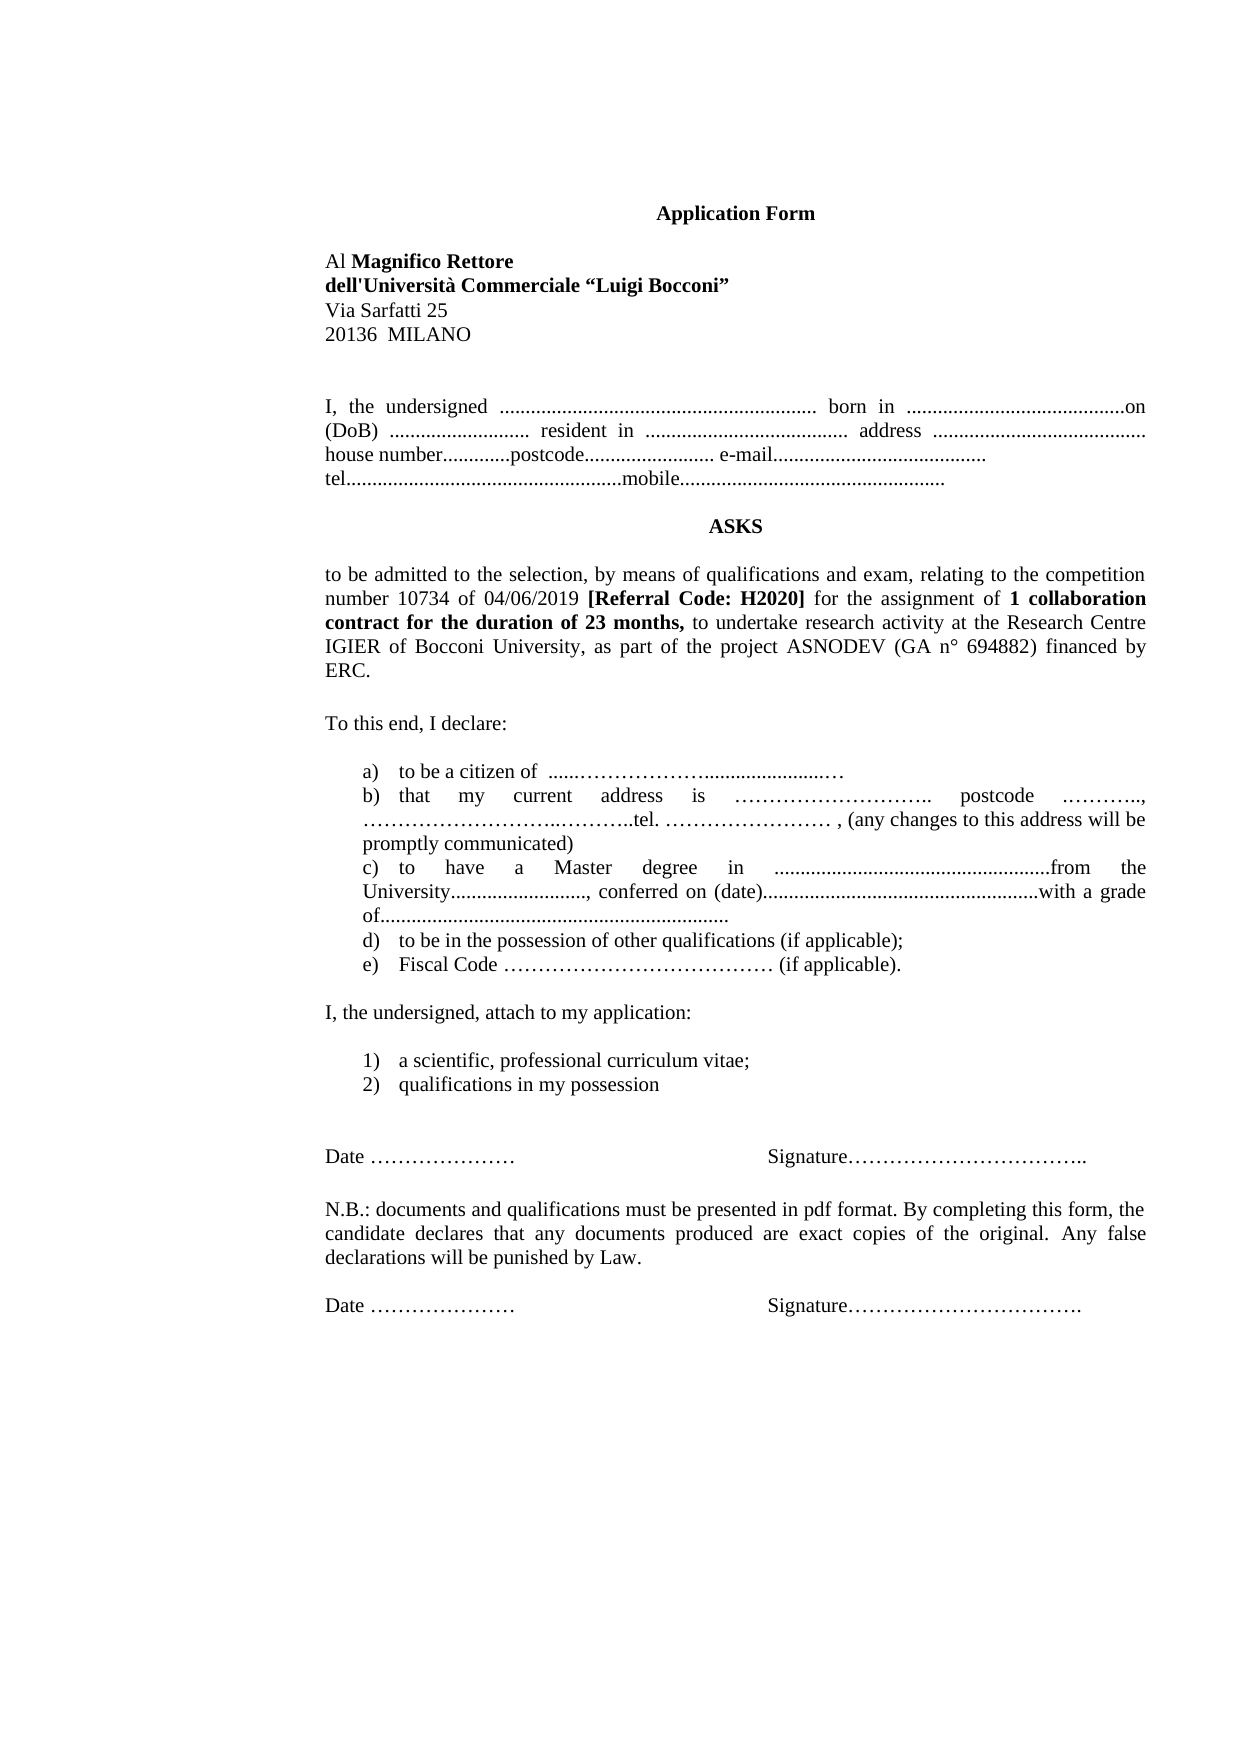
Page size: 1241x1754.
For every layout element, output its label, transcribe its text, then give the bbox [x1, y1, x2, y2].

text N.B.: documents and qualifications must be presented in pdf format. By completing this form, the candidate declares that any documents produced are exact copies of the original. Any false declarations will be punished by Law. [325, 1197, 1146, 1269]
list that my current address is ……………………….. postcode .……….., ………………………..………..tel. …………………… , (any changes to this address will be promptly communicated) [362, 783, 1146, 855]
text dell'Università Commerciale “Luigi Bocconi” [325, 273, 1146, 297]
list qualifications in my possession [362, 1072, 1146, 1096]
list to be in the possession of other qualifications (if applicable); [362, 927, 1146, 952]
text Date ………………… Signature……………………………. [325, 1293, 1146, 1317]
text to be admitted to the selection, by means of qualifications and exam, relating to the competition number 10734 of 04/06/2019 [Referral Code: H2020] for the assignment of 1 collaboration contract for the duration of 23 months, to undertake research activity at the Research Centre IGIER of Bocconi University, as part of the project ASNODEV (GA n° 694882) financed by ERC. [325, 562, 1146, 682]
text Via Sarfatti 25 [325, 297, 1146, 322]
text 20136 MILANO [325, 322, 1146, 346]
list a scientific, professional curriculum vitae; [362, 1048, 1146, 1072]
text Date ………………… Signature…………………………….. [325, 1144, 1146, 1168]
text ASKS [325, 514, 1146, 538]
text I, the undersigned ............................................................. born in ..........................................on (DoB) ........................... resident in ....................................... address ......................................... house number.............postcode......................... e-mail......................................... [325, 394, 1146, 466]
text Al Magnifico Rettore [325, 249, 1146, 273]
text tel.....................................................mobile................................................... [325, 466, 1146, 490]
list Fiscal Code ………………………………… (if applicable). [362, 952, 1146, 976]
list to have a Master degree in .....................................................from the University.........................., conferred on (date).....................................................with a grade of................................................................... [362, 855, 1146, 927]
text Application Form [325, 201, 1146, 225]
list to be a citizen of ......……………….......................… [362, 759, 1146, 783]
text I, the undersigned, attach to my application: [325, 1000, 1146, 1024]
text To this end, I declare: [325, 711, 1146, 735]
